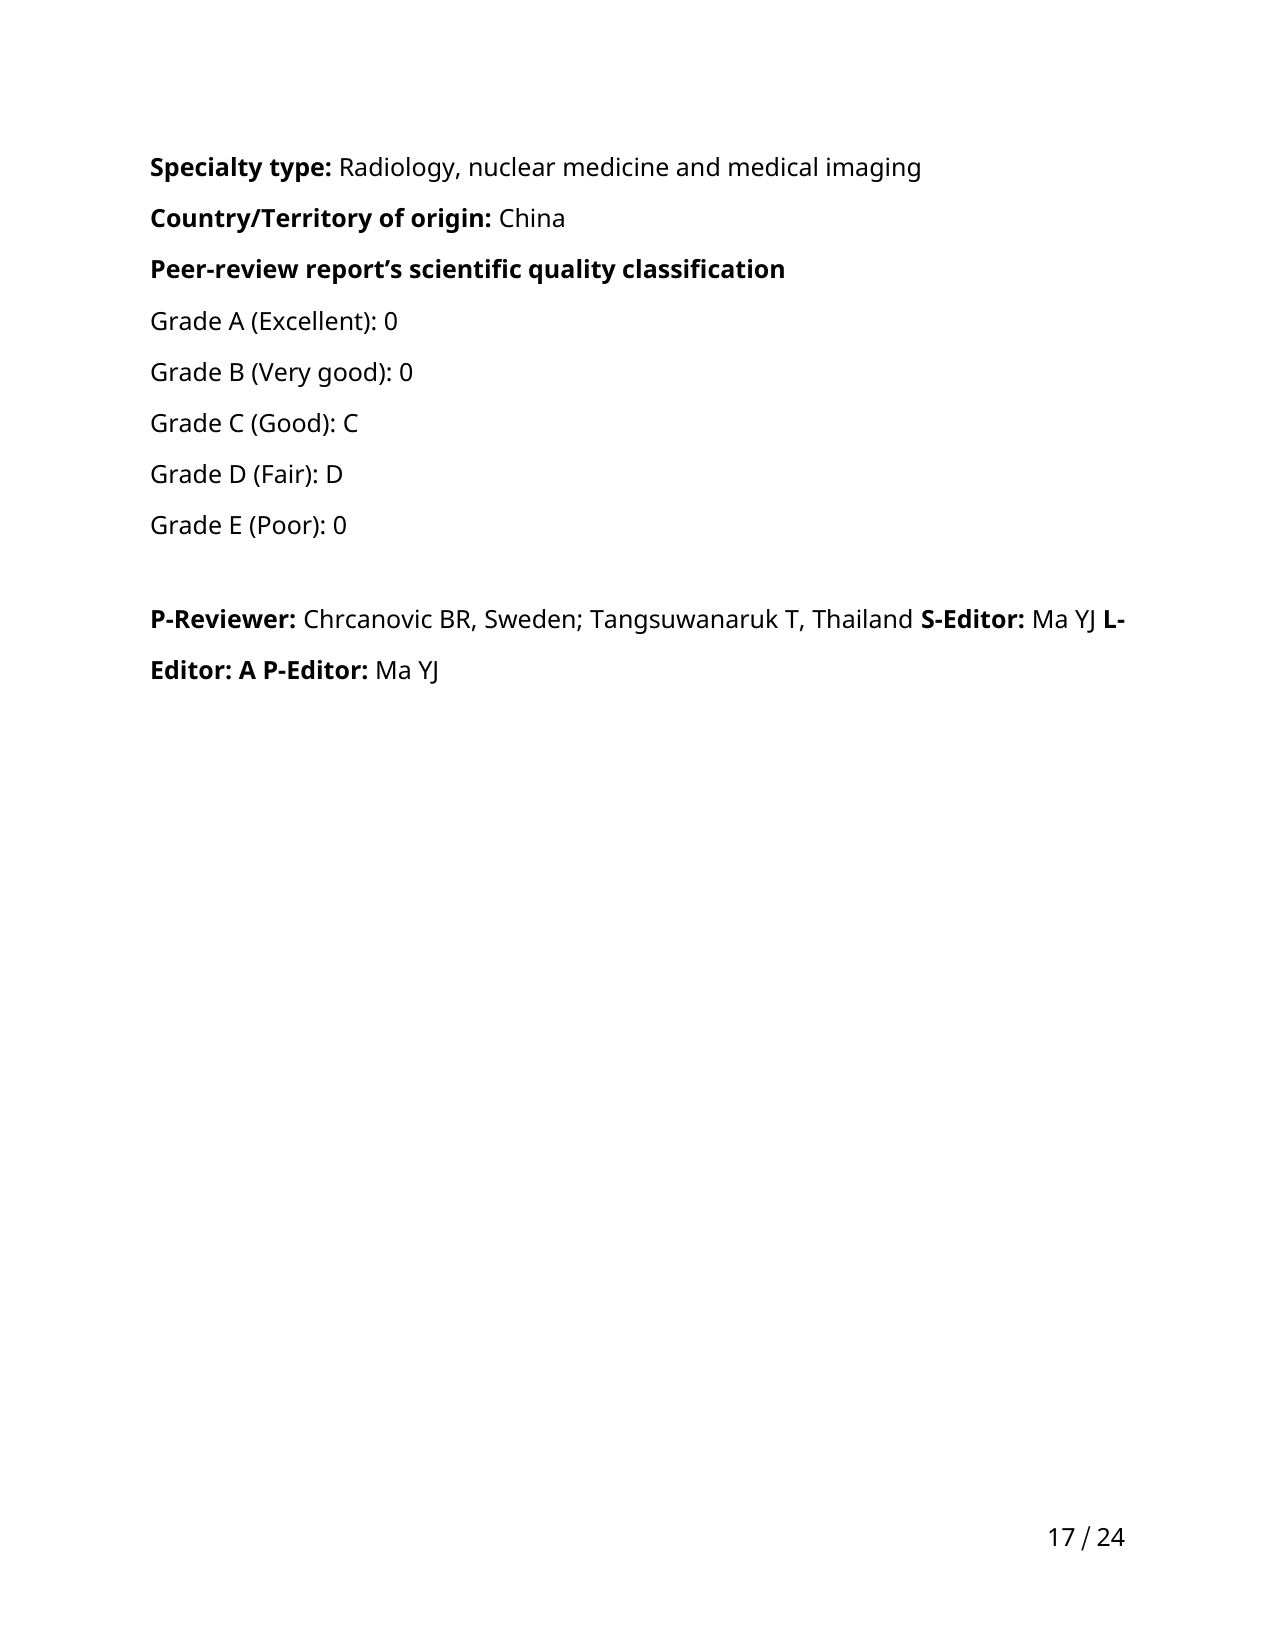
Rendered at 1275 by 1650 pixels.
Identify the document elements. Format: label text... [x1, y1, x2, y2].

text Grade D (Fair): D [150, 456, 1125, 490]
text P-Reviewer: Chrcanovic BR, Sweden; Tangsuwanaruk T, Thailand S-Editor: Ma YJ L-Editor: A P-Editor: Ma YJ [150, 601, 1125, 687]
text Specialty type: Radiology, nuclear medicine and medical imaging [150, 150, 1125, 184]
text Grade C (Good): C [150, 405, 1125, 439]
text Grade B (Very good): 0 [150, 354, 1125, 388]
text Grade E (Poor): 0 [150, 507, 1125, 541]
text Country/Territory of origin: China [150, 201, 1125, 235]
text Grade A (Excellent): 0 [150, 303, 1125, 337]
text Peer-review report’s scientific quality classification [150, 252, 1125, 286]
